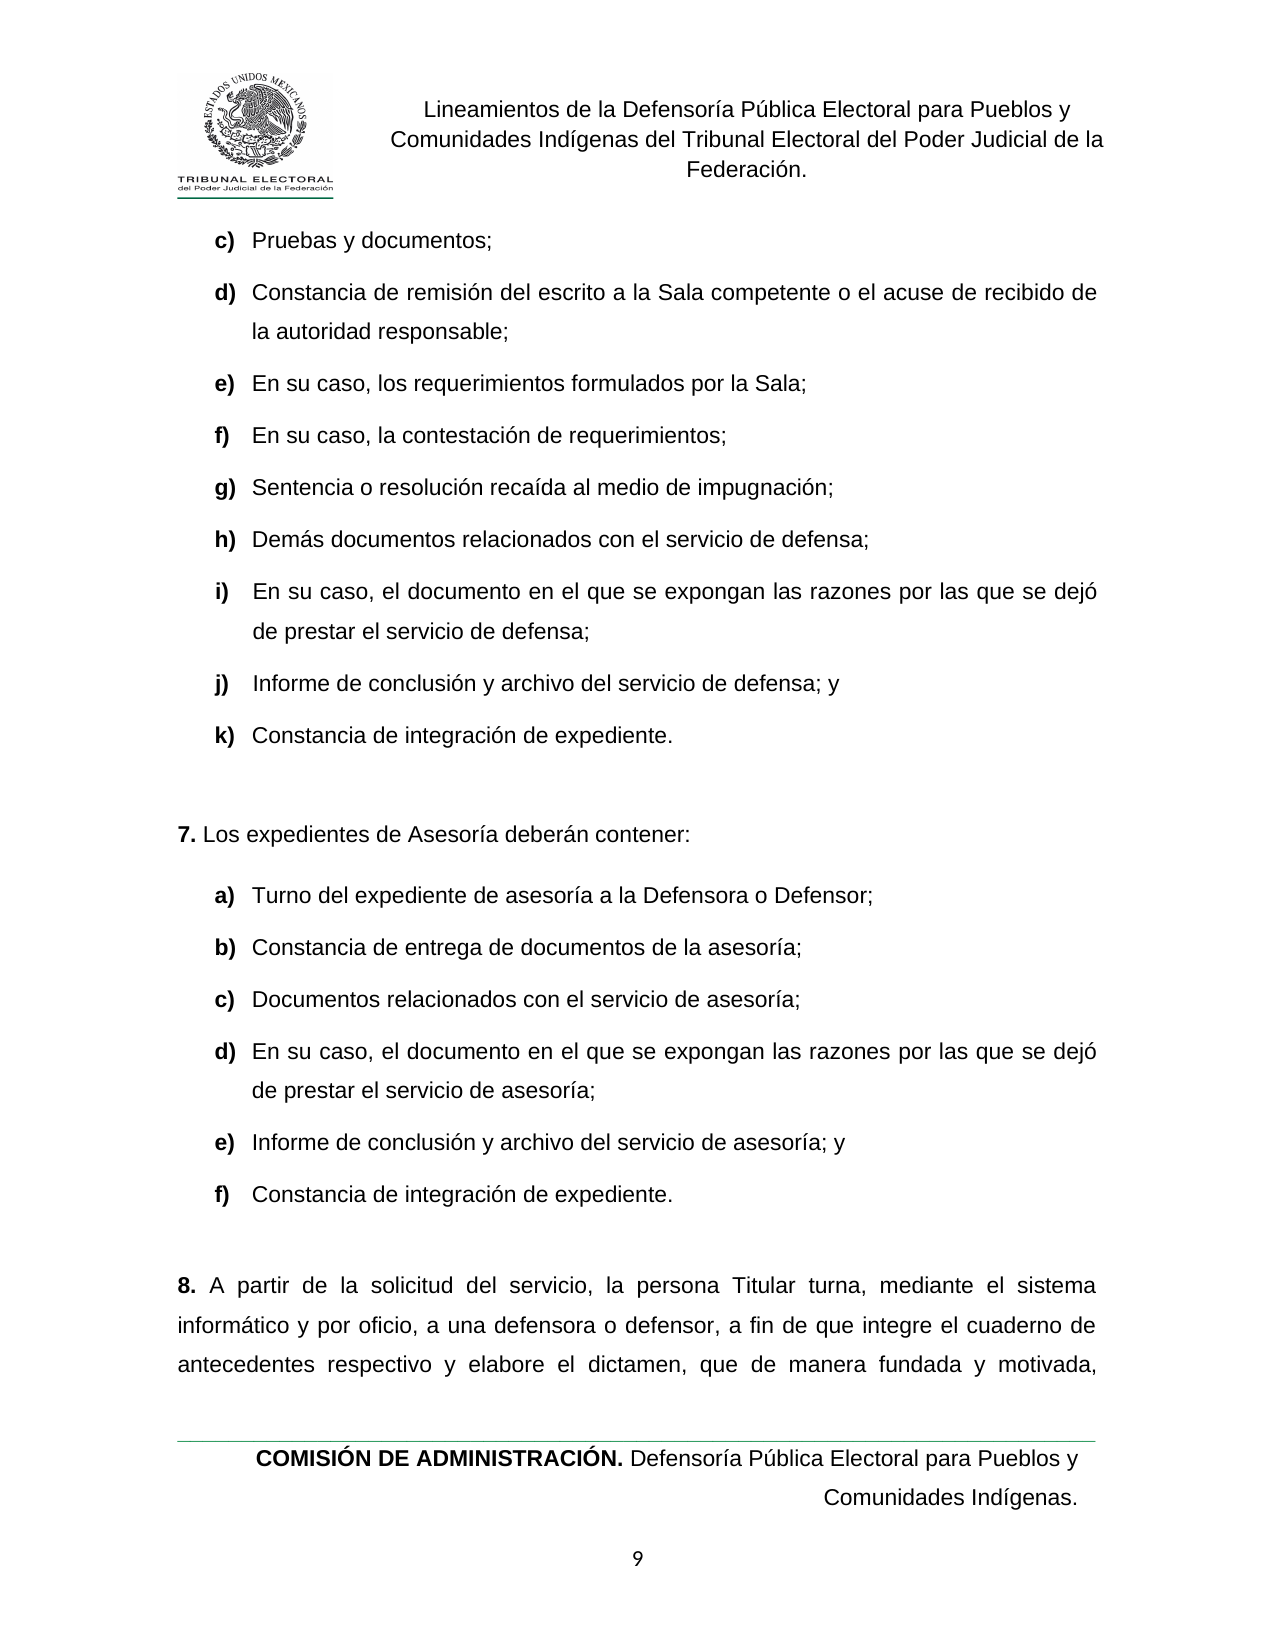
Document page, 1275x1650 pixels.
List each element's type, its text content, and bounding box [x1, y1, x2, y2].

list En su caso, la contestación de requerimientos; [214, 422, 1098, 448]
text 7. Los expedientes de Asesoría deberán contener: [177, 821, 1098, 848]
list Demás documentos relacionados con el servicio de defensa; [214, 526, 1098, 552]
list Documentos relacionados con el servicio de asesoría; [214, 986, 1098, 1012]
list Constancia de integración de expediente. [214, 722, 1098, 748]
list En su caso, el documento en el que se expongan las razones por las que se dejó de prestar el servicio de defensa; [215, 578, 1098, 644]
list En su caso, los requerimientos formulados por la Sala; [214, 370, 1098, 397]
list Sentencia o resolución recaída al medio de impugnación; [214, 474, 1098, 501]
list Pruebas y documentos; [214, 227, 1098, 253]
picture [177, 73, 334, 199]
list Informe de conclusión y archivo del servicio de asesoría; y [214, 1129, 1098, 1155]
list Turno del expediente de asesoría a la Defensora o Defensor; [214, 882, 1098, 908]
list En su caso, el documento en el que se expongan las razones por las que se dejó de prestar el servicio de asesoría; [214, 1038, 1098, 1103]
list Constancia de integración de expediente. [214, 1181, 1098, 1207]
list Informe de conclusión y archivo del servicio de defensa; y [215, 669, 1098, 696]
list Constancia de entrega de documentos de la asesoría; [214, 934, 1098, 960]
list Constancia de remisión del escrito a la Sala competente o el acuse de recibido de la autoridad responsable; [214, 279, 1098, 344]
